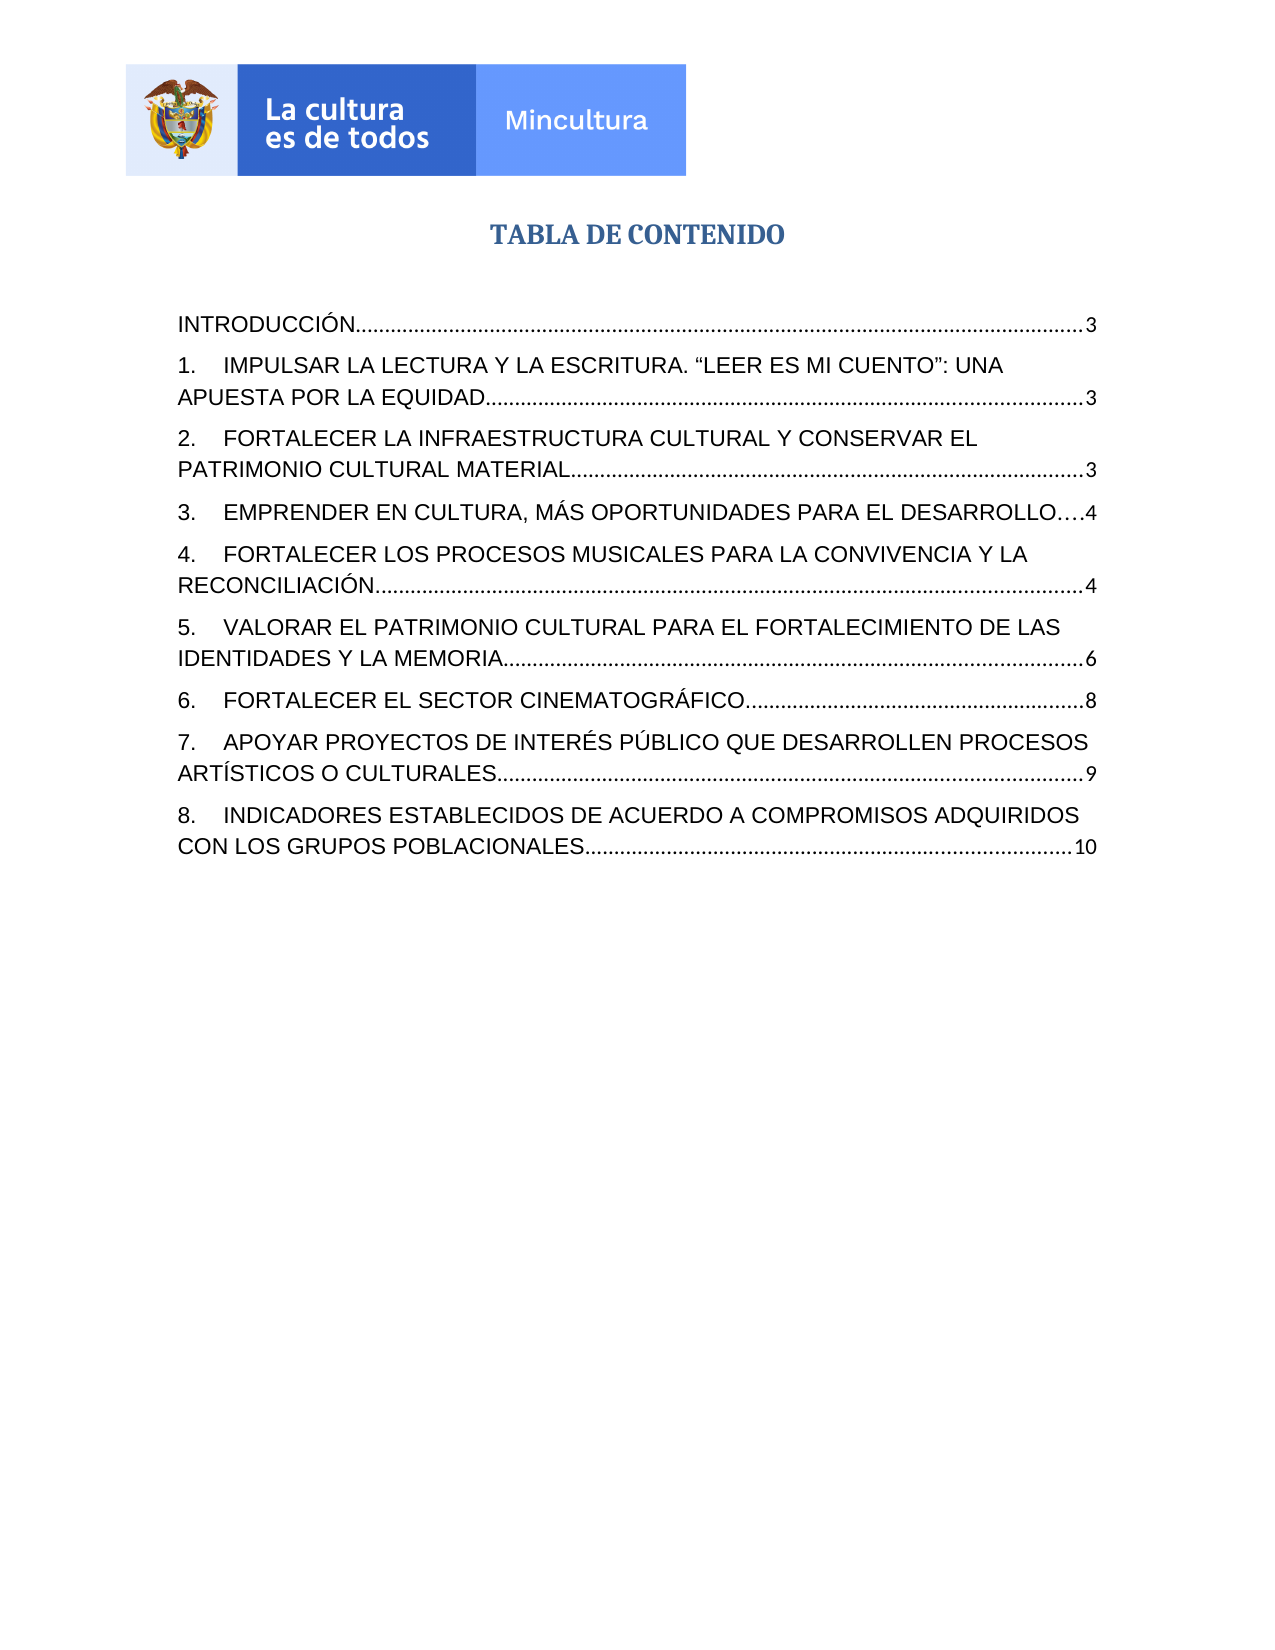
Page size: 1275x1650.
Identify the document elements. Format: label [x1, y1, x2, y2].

picture [125, 64, 687, 176]
